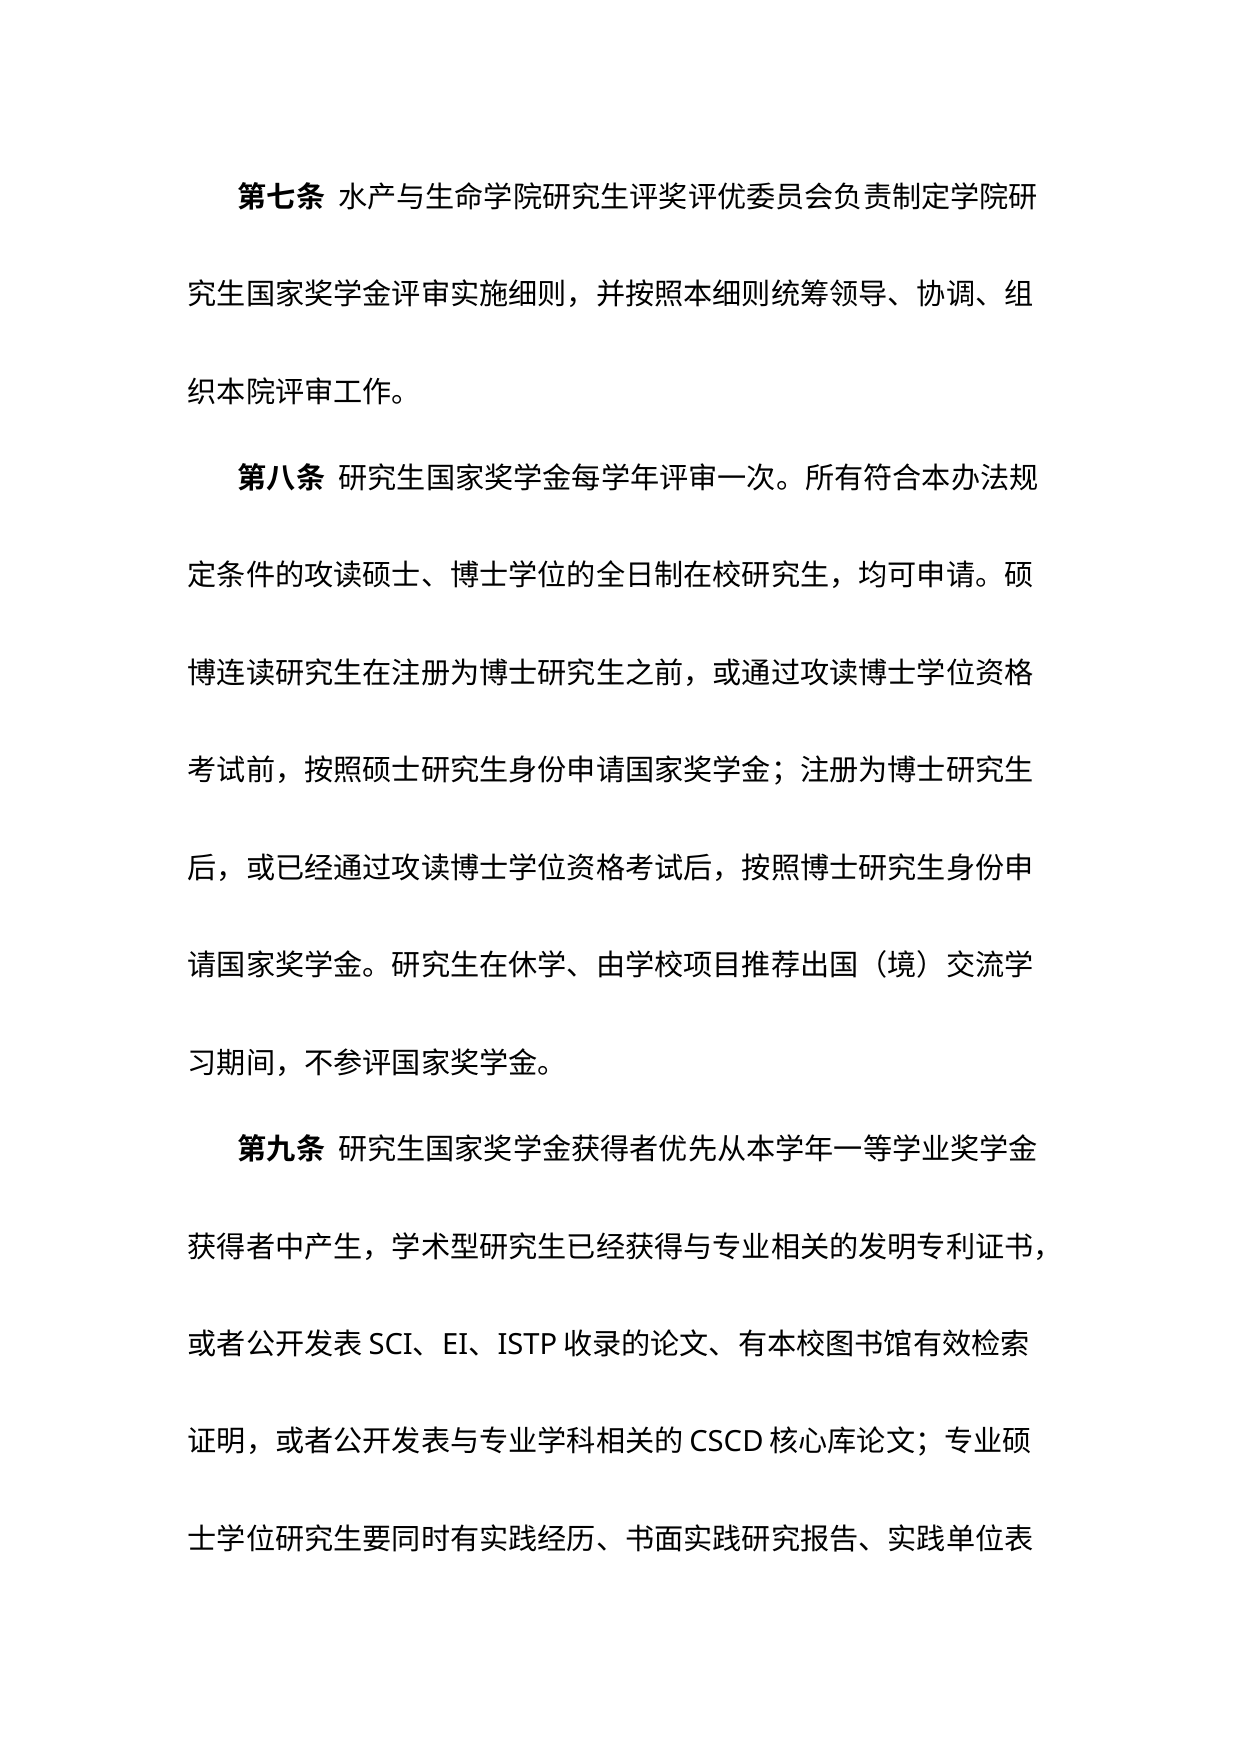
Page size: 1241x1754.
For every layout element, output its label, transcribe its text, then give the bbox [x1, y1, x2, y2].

text 第八条 研究生国家奖学金每学年评审一次。所有符合本办法规定条件的攻读硕士、博士学位的全日制在校研究生，均可申请。硕博连读研究生在注册为博士研究生之前，或通过攻读博士学位资格考试前，按照硕士研究生身份申请国家奖学金；注册为博士研究生后，或已经通过攻读博士学位资格考试后，按照博士研究生身份申请国家奖学金。研究生在休学、由学校项目推荐出国（境）交流学习期间，不参评国家奖学金。 [187, 443, 1053, 1093]
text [187, 1114, 1053, 1569]
text 第七条 水产与生命学院研究生评奖评优委员会负责制定学院研究生国家奖学金评审实施细则，并按照本细则统筹领导、协调、组织本院评审工作。 [187, 162, 1053, 422]
